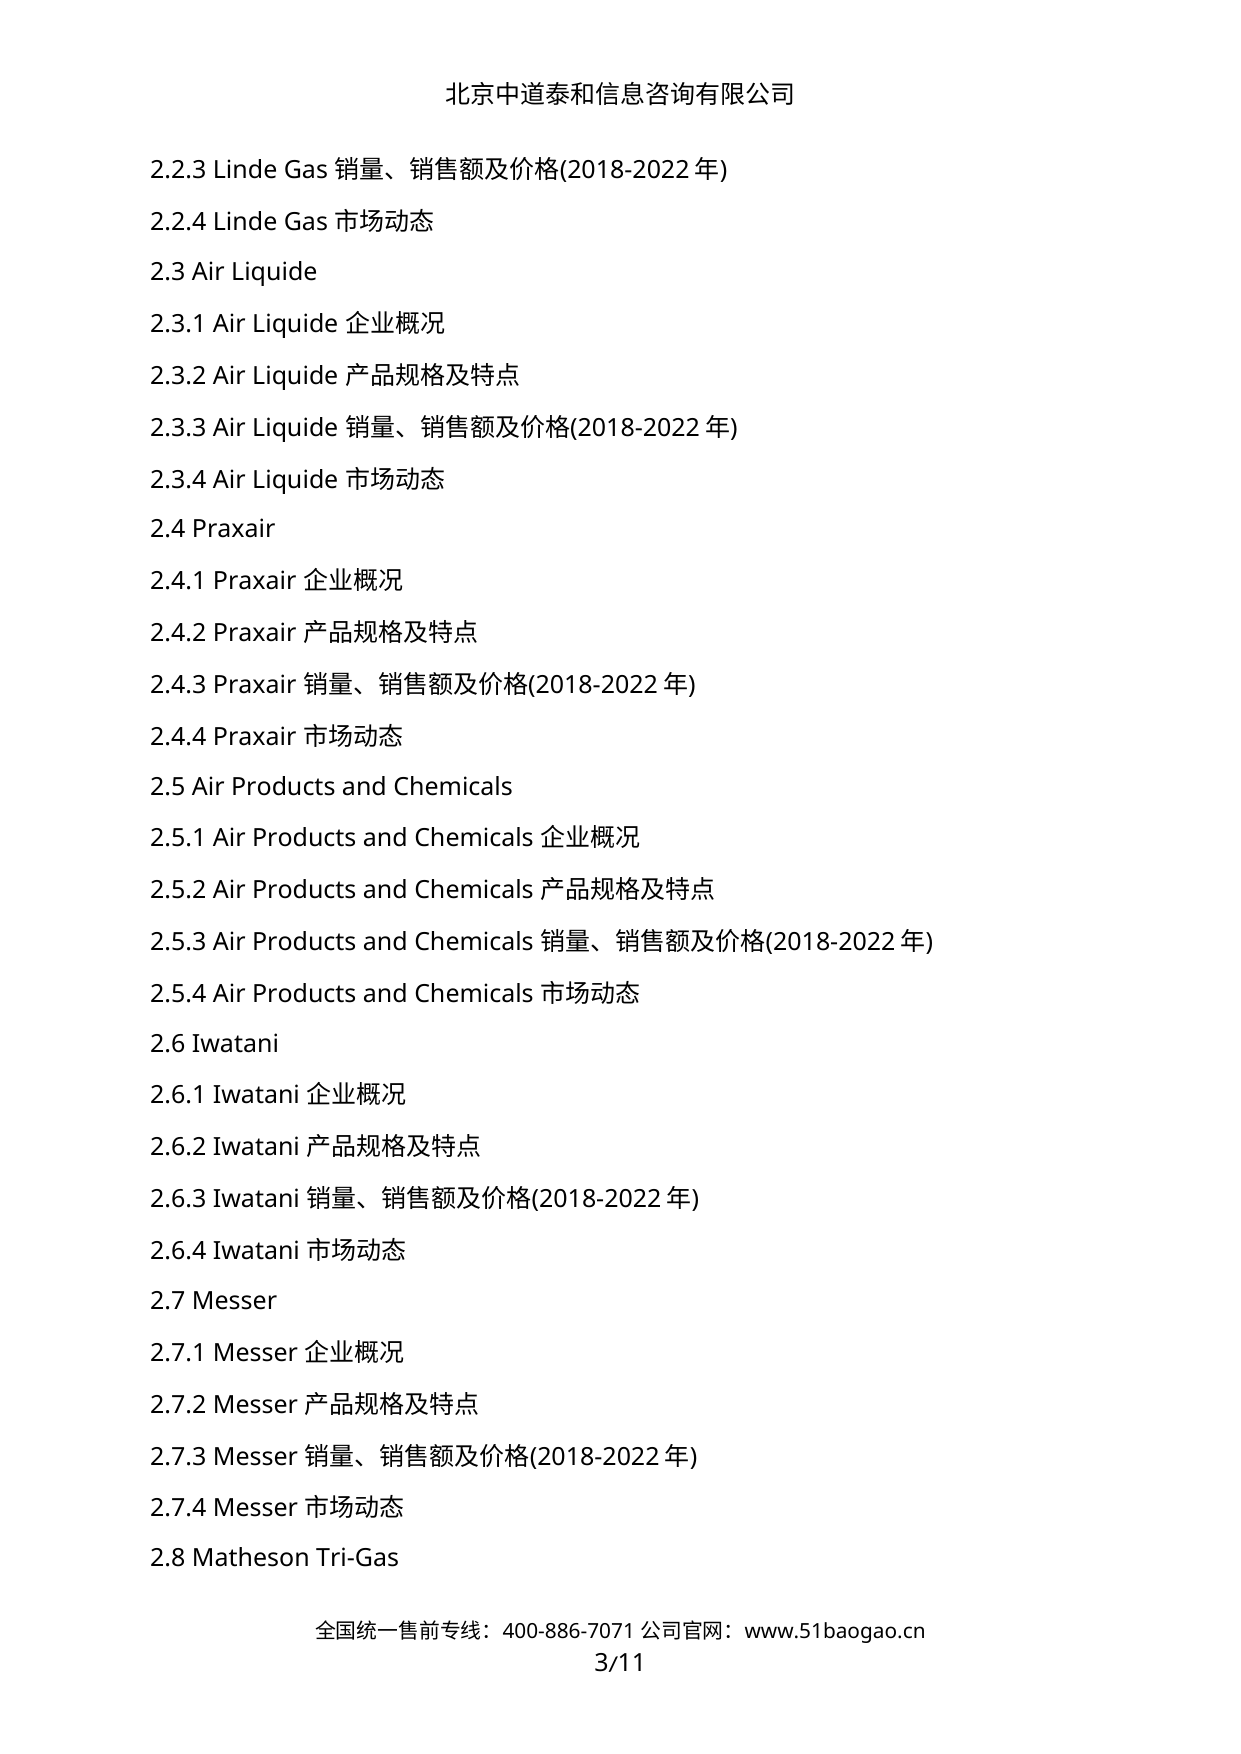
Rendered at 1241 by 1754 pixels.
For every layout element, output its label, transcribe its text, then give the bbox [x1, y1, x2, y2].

text 2.4.3 Praxair 销量、销售额及价格(2018-2022年) [150, 664, 1090, 701]
text 2.5 Air Products and Chemicals [150, 768, 1090, 802]
text 2.7.1 Messer 企业概况 [150, 1332, 1090, 1368]
text 2.3 Air Liquide [150, 254, 1090, 288]
text 2.7.3 Messer 销量、销售额及价格(2018-2022年) [150, 1436, 1090, 1472]
text 2.5.1 Air Products and Chemicals 企业概况 [150, 818, 1090, 854]
text 2.2.3 Linde Gas 销量、销售额及价格(2018-2022年) [150, 150, 1090, 186]
text 2.5.3 Air Products and Chemicals 销量、销售额及价格(2018-2022年) [150, 922, 1090, 958]
text 2.3.2 Air Liquide 产品规格及特点 [150, 355, 1090, 392]
text 2.6 Iwatani [150, 1025, 1090, 1059]
text 2.4.1 Praxair 企业概况 [150, 561, 1090, 597]
text 2.4 Praxair [150, 511, 1090, 545]
text 2.3.1 Air Liquide 企业概况 [150, 303, 1090, 340]
text 2.6.3 Iwatani 销量、销售额及价格(2018-2022年) [150, 1179, 1090, 1215]
text 2.5.4 Air Products and Chemicals 市场动态 [150, 973, 1090, 1010]
text 2.3.3 Air Liquide 销量、销售额及价格(2018-2022年) [150, 407, 1090, 443]
text 2.6.1 Iwatani 企业概况 [150, 1075, 1090, 1111]
text 2.4.2 Praxair 产品规格及特点 [150, 612, 1090, 649]
text 2.4.4 Praxair 市场动态 [150, 716, 1090, 752]
text 2.3.4 Air Liquide 市场动态 [150, 459, 1090, 495]
text 2.5.2 Air Products and Chemicals 产品规格及特点 [150, 870, 1090, 906]
text 2.8 Matheson Tri-Gas [150, 1540, 1090, 1574]
text 2.7.4 Messer 市场动态 [150, 1488, 1090, 1524]
text 2.6.2 Iwatani 产品规格及特点 [150, 1127, 1090, 1163]
text 2.6.4 Iwatani 市场动态 [150, 1231, 1090, 1267]
text 2.2.4 Linde Gas 市场动态 [150, 202, 1090, 238]
text 2.7.2 Messer 产品规格及特点 [150, 1384, 1090, 1420]
text 2.7 Messer [150, 1282, 1090, 1317]
